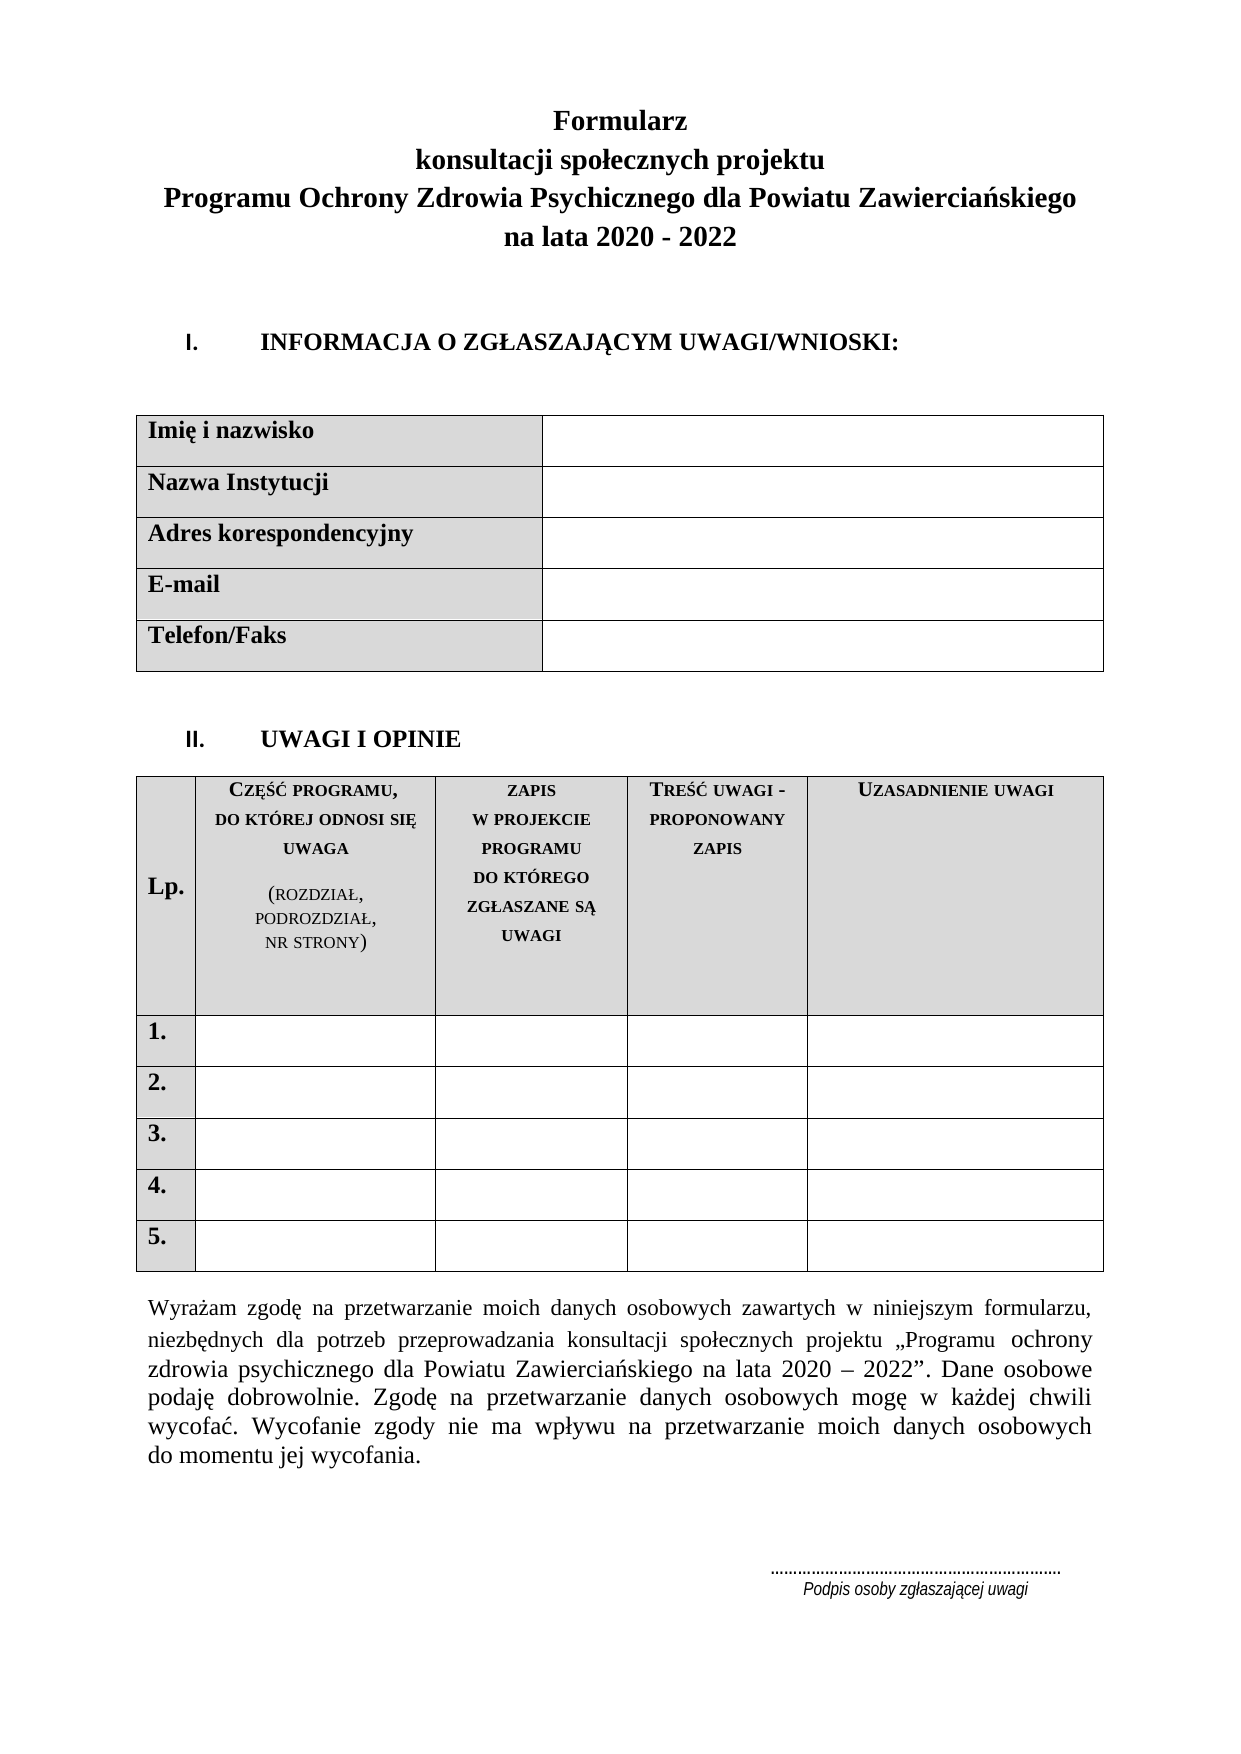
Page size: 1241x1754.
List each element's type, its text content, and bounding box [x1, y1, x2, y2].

table_cell [196, 1119, 435, 1169]
table_cell 2. [137, 1067, 195, 1117]
table_header Uzasadnienie uwagi [808, 777, 1103, 1015]
text konsultacji społecznych projektu [148, 142, 1093, 176]
table_cell Adres korespondencyjny [137, 518, 542, 568]
table_cell Nazwa Instytucji [137, 467, 542, 517]
table_cell [543, 467, 1103, 517]
table_cell [808, 1170, 1103, 1220]
table_cell [628, 1221, 807, 1271]
table_cell [436, 1067, 627, 1117]
table_cell [543, 518, 1103, 568]
table_cell [628, 1016, 807, 1066]
table_cell 4. [137, 1170, 195, 1220]
table_header Część programu, do której odnosi się uwaga (rozdział, podrozdział, nr strony) [196, 777, 435, 1015]
table_header [543, 416, 1103, 466]
table_cell [628, 1119, 807, 1169]
table_cell [628, 1067, 807, 1117]
table_cell [196, 1016, 435, 1066]
list INFORMACJA O ZGŁASZAJĄCYM UWAGI/WNIOSKI: [185, 327, 1093, 357]
table_cell [436, 1221, 627, 1271]
table_header Lp. [137, 777, 195, 1015]
table_cell 1. [137, 1016, 195, 1066]
table_cell 5. [137, 1221, 195, 1271]
table_cell [808, 1221, 1103, 1271]
table_header Imię i nazwisko [137, 416, 542, 466]
text ………………………………………………………. [738, 1559, 1093, 1578]
table_header zapis w projekcie programu do którego zgłaszane są uwagi [436, 777, 627, 1015]
text Podpis osoby zgłaszającej uwagi [738, 1578, 1093, 1600]
table_cell [808, 1016, 1103, 1066]
table_cell E-mail [137, 569, 542, 619]
text Formularz [148, 103, 1093, 137]
table_cell [808, 1119, 1103, 1169]
table_cell Telefon/Faks [137, 621, 542, 671]
table_cell [628, 1170, 807, 1220]
table_cell [196, 1170, 435, 1220]
table_header Treść uwagi - proponowany zapis [628, 777, 807, 1015]
table_cell [196, 1221, 435, 1271]
table_cell [436, 1016, 627, 1066]
table_cell [196, 1067, 435, 1117]
table_cell [436, 1170, 627, 1220]
table_cell [808, 1067, 1103, 1117]
table_cell 3. [137, 1119, 195, 1169]
text Wyrażam zgodę na przetwarzanie moich danych osobowych zawartych w niniejszym formularzu, niezbędnych dla potrzeb przeprowadzania konsultacji społecznych projektu „Programu ochrony zdrowia psychicznego dla Powiatu Zawierciańskiego na lata 2020 – 2022”. Dane osobowe podaję dobrowolnie. Zgodę na przetwarzanie danych osobowych mogę w każdej chwili wycofać. Wycofanie zgody nie ma wpływu na przetwarzanie moich danych osobowych do momentu jej wycofania. [148, 1294, 1093, 1469]
table_cell [543, 569, 1103, 619]
list UWAGI I OPINIE [185, 723, 1093, 753]
table_cell [543, 621, 1103, 671]
table_cell [436, 1119, 627, 1169]
text Programu Ochrony Zdrowia Psychicznego dla Powiatu Zawierciańskiego na lata 2020 - 2022 [148, 181, 1093, 253]
